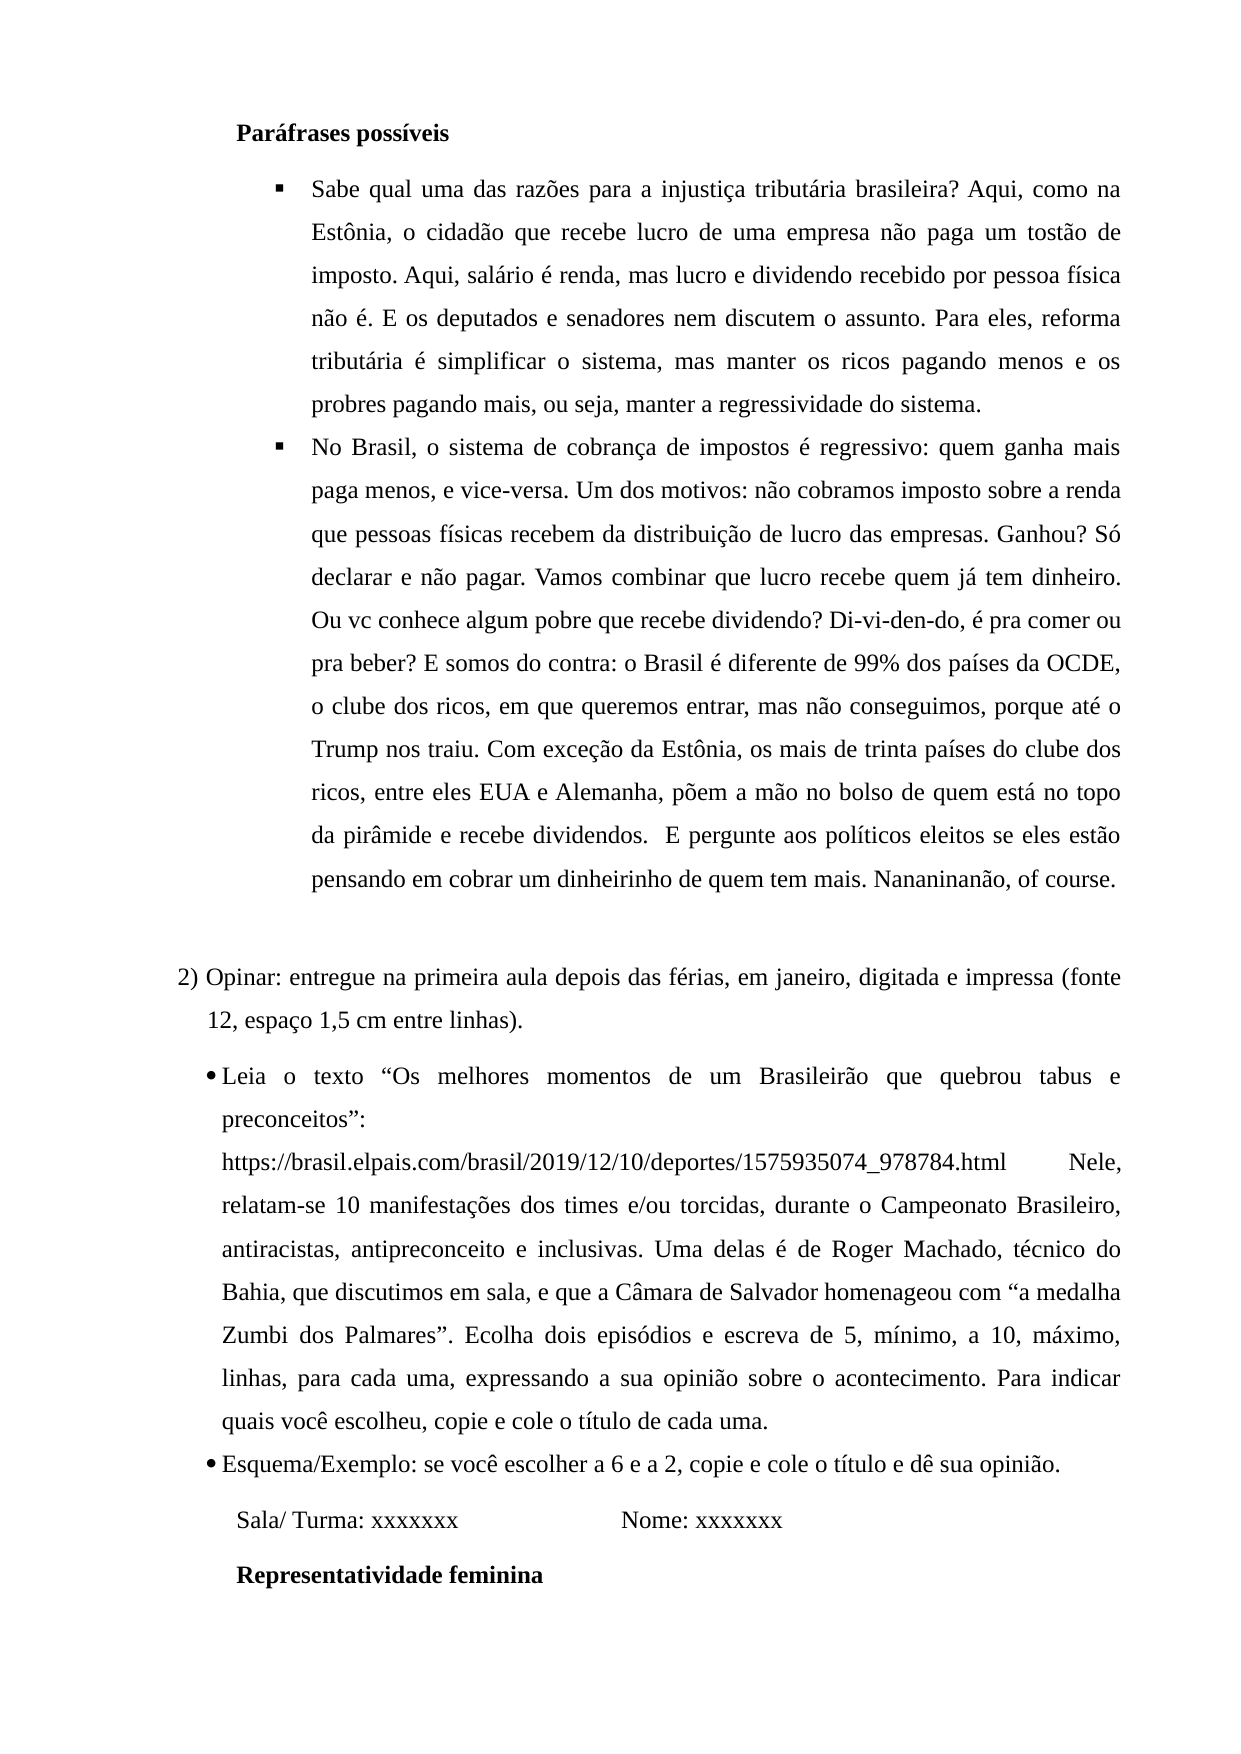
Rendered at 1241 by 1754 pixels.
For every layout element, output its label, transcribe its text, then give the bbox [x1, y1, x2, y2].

list Leia o texto “Os melhores momentos de um Brasileirão que quebrou tabus e preconceitos”: https://brasil.elpais.com/brasil/2019/12/10/deportes/1575935074_978784.html Nele, relatam-se 10 manifestações dos times e/ou torcidas, durante o Campeonato Brasileiro, antiracistas, antipreconceito e inclusivas. Uma delas é de Roger Machado, técnico do Bahia, que discutimos em sala, e que a Câmara de Salvador homenageou com “a medalha Zumbi dos Palmares”. Ecolha dois episódios e escreva de 5, mínimo, a 10, máximo, linhas, para cada uma, expressando a sua opinião sobre o acontecimento. Para indicar quais você escolheu, copie e cole o título de cada uma. [207, 1061, 1122, 1435]
list Sabe qual uma das razões para a injustiça tributária brasileira? Aqui, como na Estônia, o cidadão que recebe lucro de uma empresa não paga um tostão de imposto. Aqui, salário é renda, mas lucro e dividendo recebido por pessoa física não é. E os deputados e senadores nem discutem o assunto. Para eles, reforma tributária é simplificar o sistema, mas manter os ricos pagando menos e os probres pagando mais, ou seja, manter a regressividade do sistema. [274, 174, 1122, 418]
text 2) Opinar: entregue na primeira aula depois das férias, em janeiro, digitada e impressa (fonte 12, espaço 1,5 cm entre linhas). [177, 962, 1122, 1034]
text Paráfrases possíveis [236, 118, 1122, 147]
text Sala/ Turma: xxxxxxx Nome: xxxxxxx [236, 1505, 1122, 1534]
list Esquema/Exemplo: se você escolher a 6 e a 2, copie e cole o título e dê sua opinião. [207, 1449, 1122, 1478]
text Representatividade feminina [236, 1561, 1122, 1589]
list No Brasil, o sistema de cobrança de impostos é regressivo: quem ganha mais paga menos, e vice-versa. Um dos motivos: não cobramos imposto sobre a renda que pessoas físicas recebem da distribuição de lucro das empresas. Ganhou? Só declarar e não pagar. Vamos combinar que lucro recebe quem já tem dinheiro. Ou vc conhece algum pobre que recebe dividendo? Di-vi-den-do, é pra comer ou pra beber? E somos do contra: o Brasil é diferente de 99% dos países da OCDE, o clube dos ricos, em que queremos entrar, mas não conseguimos, porque até o Trump nos traiu. Com exceção da Estônia, os mais de trinta países do clube dos ricos, entre eles EUA e Alemanha, põem a mão no bolso de quem está no topo da pirâmide e recebe dividendos. E pergunte aos políticos eleitos se eles estão pensando em cobrar um dinheirinho de quem tem mais. Nananinanão, of course. [274, 432, 1122, 892]
